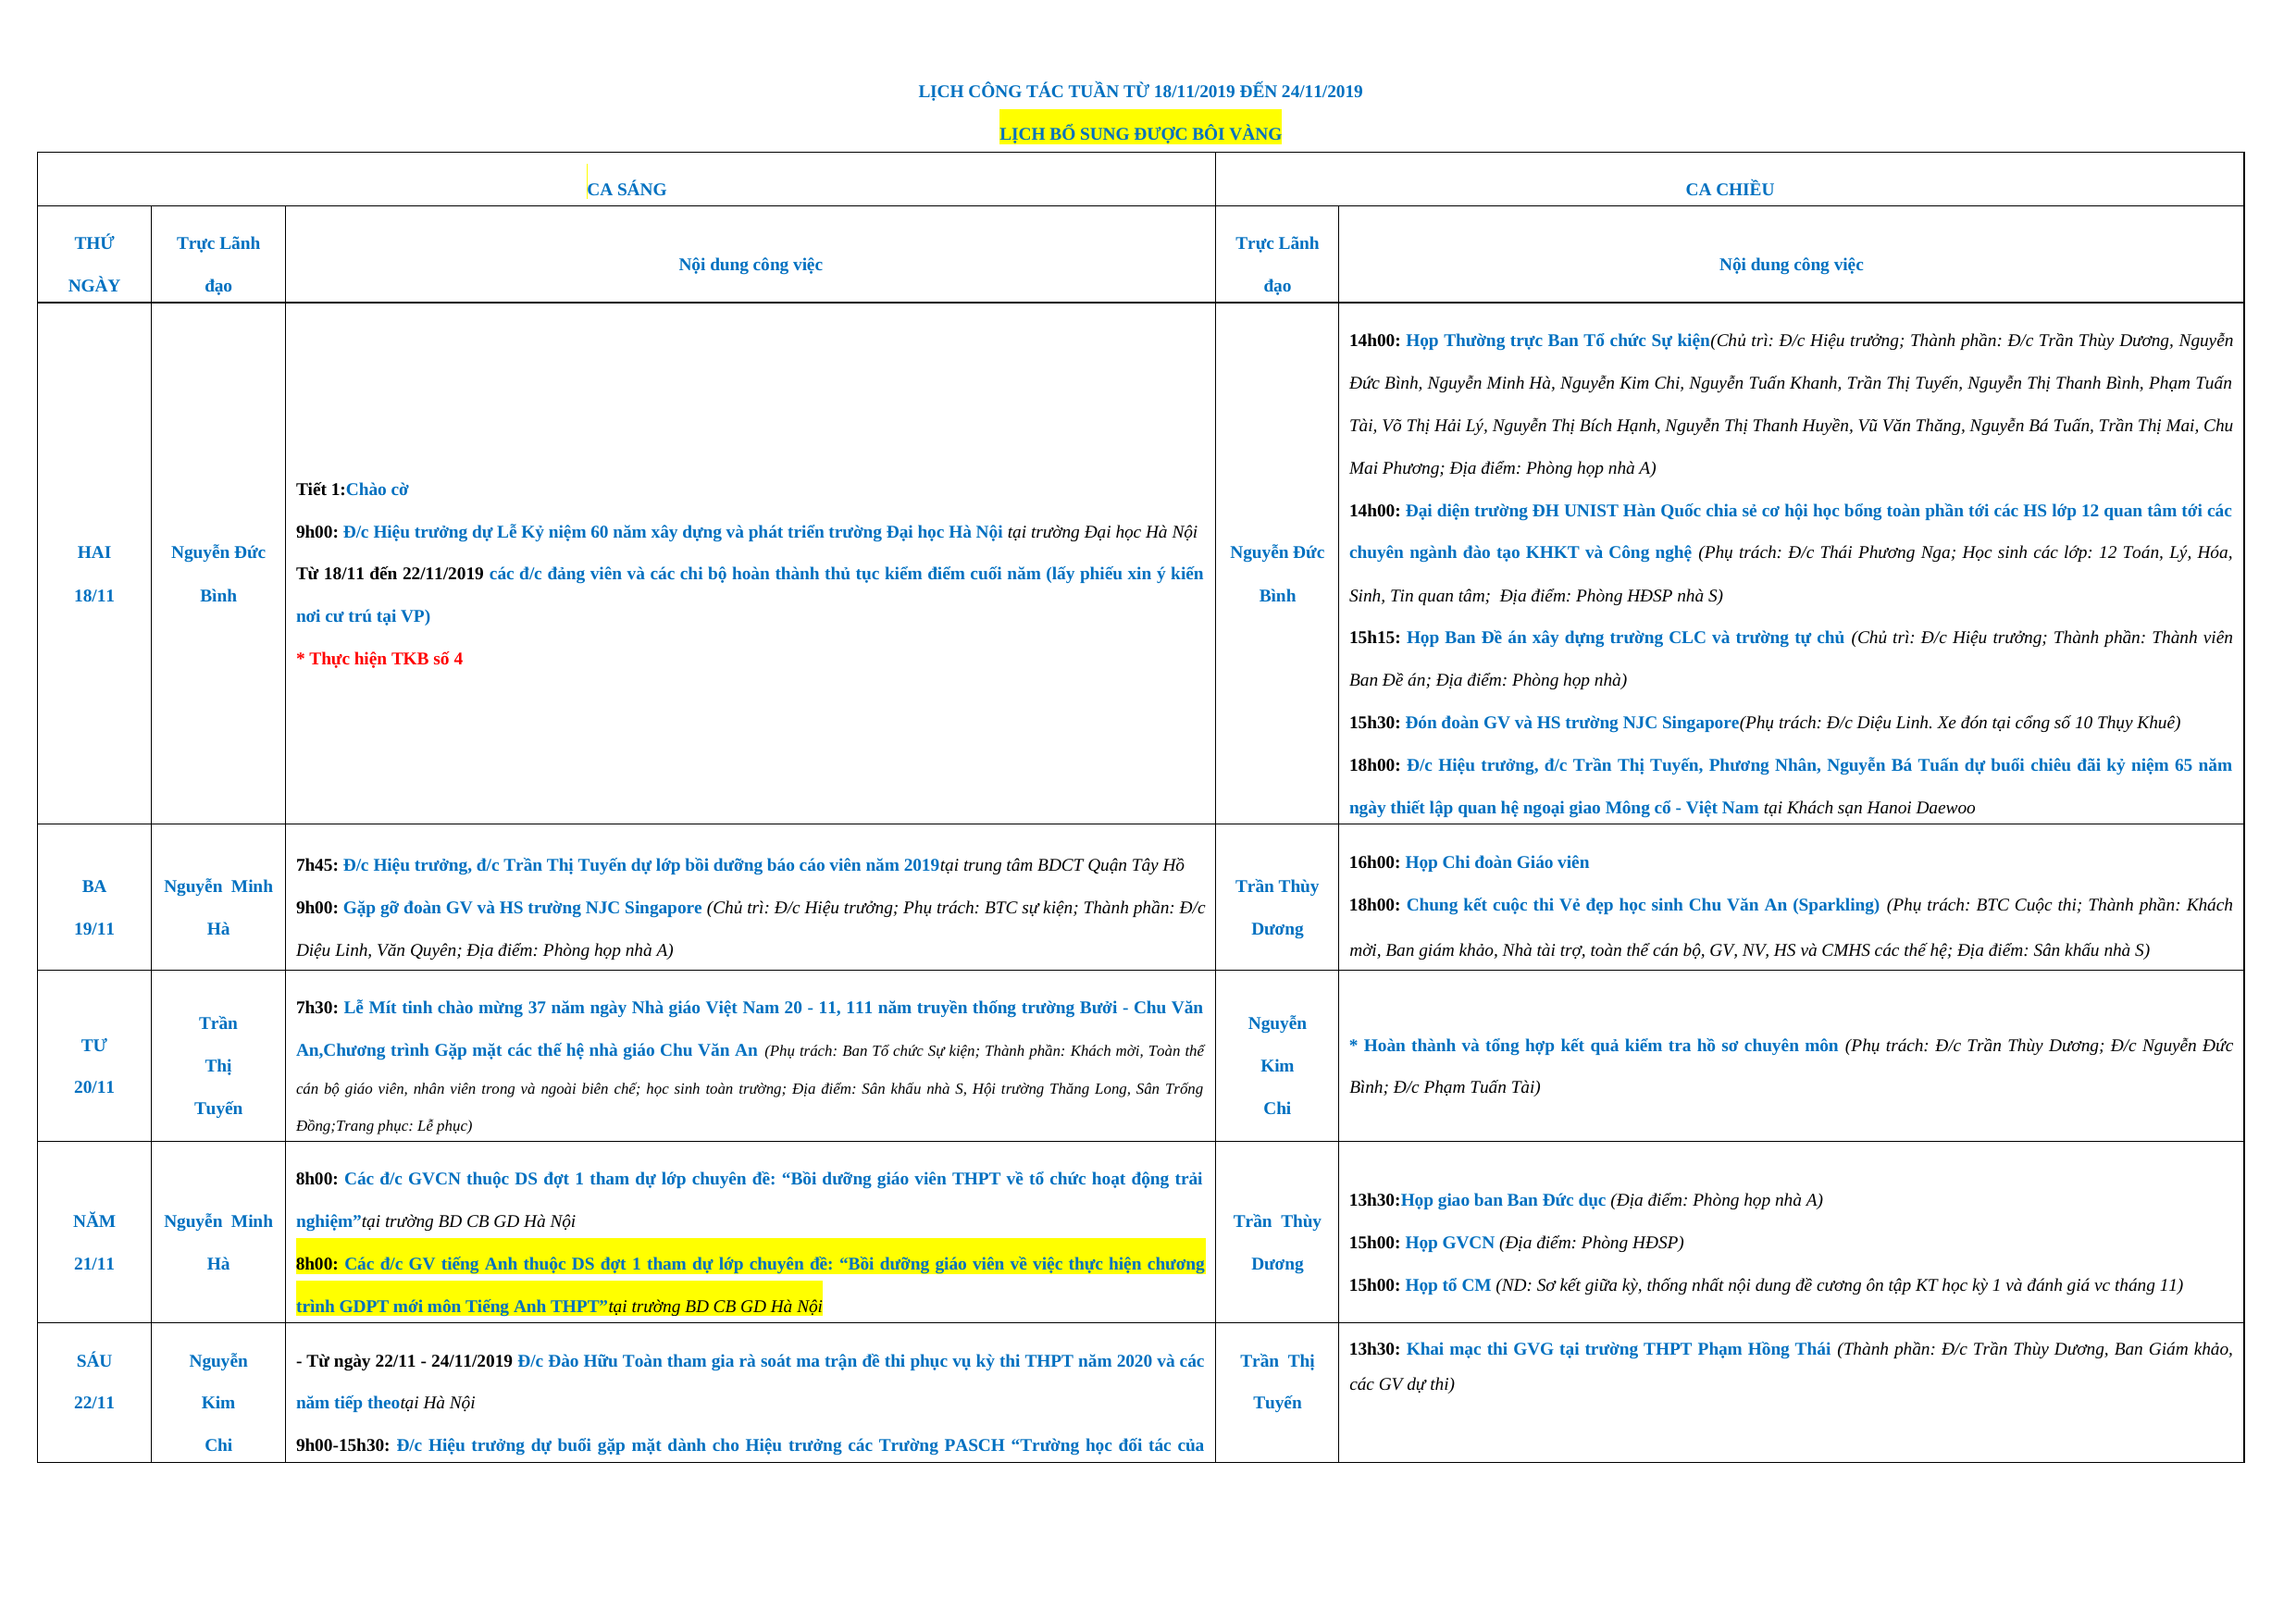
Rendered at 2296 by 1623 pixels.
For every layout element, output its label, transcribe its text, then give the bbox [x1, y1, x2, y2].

table_cell Nội dung công việc [1339, 206, 2243, 302]
table_cell Nguyễn Kim Chi [152, 1323, 285, 1461]
table_cell Trần Thị Tuyến [1216, 1323, 1338, 1461]
table_cell HAI 18/11 [38, 304, 151, 824]
table_cell NĂM 21/11 [38, 1142, 151, 1322]
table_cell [1339, 1323, 2243, 1461]
table_cell 7h45: Đ/c Hiệu trưởng, đ/c Trần Thị Tuyến dự lớp bồi dưỡng báo cáo viên năm 2019tại trung tâm BDCT Quận Tây Hồ 9h00: Gặp gỡ đoàn GV và HS trường NJC Singapore (Chủ trì: Đ/c Hiệu trưởng; Phụ trách: BTC sự kiện; Thành phần: Đ/c Diệu Linh, Văn Quyên; Địa điểm: Phòng họp nhà A) [286, 824, 1215, 970]
table_cell BA 19/11 [38, 824, 151, 970]
table_header CA CHIỀU [1216, 153, 2243, 205]
table_cell Trần Thùy Dương [1216, 824, 1338, 970]
table_cell Trực Lãnh đạo [1216, 206, 1338, 302]
table_cell 14h00: Họp Thường trực Ban Tổ chức Sự kiện(Chủ trì: Đ/c Hiệu trưởng; Thành phần: Đ/c Trần Thùy Dương, Nguyễn Đức Bình, Nguyễn Minh Hà, Nguyễn Kim Chi, Nguyễn Tuấn Khanh, Trần Thị Tuyến, Nguyễn Thị Thanh Bình, Phạm Tuấn Tài, Võ Thị Hải Lý, Nguyễn Thị Bích Hạnh, Nguyễn Thị Thanh Huyền, Vũ Văn Thăng, Nguyễn Bá Tuấn, Trần Thị Mai, Chu Mai Phương; Địa điểm: Phòng họp nhà A) 14h00: Đại diện trường ĐH UNIST Hàn Quốc chia sẻ cơ hội học bổng toàn phần tới các HS lớp 12 quan tâm tới các chuyên ngành đào tạo KHKT và Công nghệ (Phụ trách: Đ/c Thái Phương Nga; Học sinh các lớp: 12 Toán, Lý, Hóa, Sinh, Tin quan tâm; Địa điểm: Phòng HĐSP nhà S) 15h15: Họp Ban Đề án xây dựng trường CLC và trường tự chủ (Chủ trì: Đ/c Hiệu trưởng; Thành phần: Thành viên Ban Đề án; Địa điểm: Phòng họp nhà) 15h30: Đón đoàn GV và HS trường NJC Singapore(Phụ trách: Đ/c Diệu Linh. Xe đón tại cổng số 10 Thụy Khuê) 18h00: Đ/c Hiệu trưởng, đ/c Trần Thị Tuyến, Phương Nhân, Nguyễn Bá Tuấn dự buổi chiêu đãi kỷ niệm 65 năm ngày thiết lập quan hệ ngoại giao Mông cổ - Việt Nam tại Khách sạn Hanoi Daewoo [1339, 304, 2243, 824]
table_cell Trần Thị Tuyến [152, 971, 285, 1141]
text LỊCH CÔNG TÁC TUẦN TỪ 18/11/2019 ĐẾN 24/11/2019 [109, 67, 2172, 102]
table_cell Nguyễn Minh Hà [152, 1142, 285, 1322]
table_cell TƯ 20/11 [38, 971, 151, 1141]
table_cell Nguyễn Kim Chi [1216, 971, 1338, 1141]
table_cell Nguyễn Đức Bình [1216, 304, 1338, 824]
table_header CA SÁNG [38, 153, 1215, 205]
text LỊCH BỔ SUNG ĐƯỢC BÔI VÀNG [109, 108, 2172, 144]
table_cell 16h00: Họp Chi đoàn Giáo viên 18h00: Chung kết cuộc thi Vẻ đẹp học sinh Chu Văn An (Sparkling) (Phụ trách: BTC Cuộc thi; Thành phần: Khách mời, Ban giám khảo, Nhà tài trợ, toàn thể cán bộ, GV, NV, HS và CMHS các thế hệ; Địa điểm: Sân khấu nhà S) [1339, 824, 2243, 970]
table_cell THỨ NGÀY [38, 206, 151, 302]
table_cell Trực Lãnh đạo [152, 206, 285, 302]
table_cell 13h30:Họp giao ban Ban Đức dục (Địa điểm: Phòng họp nhà A) 15h00: Họp GVCN (Địa điểm: Phòng HĐSP) 15h00: Họp tổ CM (ND: Sơ kết giữa kỳ, thống nhất nội dung đề cương ôn tập KT học kỳ 1 và đánh giá vc tháng 11) [1339, 1142, 2243, 1322]
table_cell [286, 1323, 1215, 1461]
table_cell Tiết 1:Chào cờ 9h00: Đ/c Hiệu trưởng dự Lễ Kỷ niệm 60 năm xây dựng và phát triển trường Đại học Hà Nội tại trường Đại học Hà Nội Từ 18/11 đến 22/11/2019 các đ/c đảng viên và các chi bộ hoàn thành thủ tục kiểm điểm cuối năm (lấy phiếu xin ý kiến nơi cư trú tại VP) * Thực hiện TKB số 4 [286, 304, 1215, 824]
table_cell SÁU 22/11 [38, 1323, 151, 1461]
table_cell Nội dung công việc [286, 206, 1215, 302]
table_cell 7h30: Lễ Mít tinh chào mừng 37 năm ngày Nhà giáo Việt Nam 20 - 11, 111 năm truyền thống trường Bưởi - Chu Văn An,Chương trình Gặp mặt các thế hệ nhà giáo Chu Văn An (Phụ trách: Ban Tổ chức Sự kiện; Thành phần: Khách mời, Toàn thể cán bộ giáo viên, nhân viên trong và ngoài biên chế; học sinh toàn trường; Địa điểm: Sân khấu nhà S, Hội trường Thăng Long, Sân Trống Đồng;Trang phục: Lễ phục) [286, 971, 1215, 1141]
table_cell 8h00: Các đ/c GVCN thuộc DS đợt 1 tham dự lớp chuyên đề: “Bồi dưỡng giáo viên THPT về tổ chức hoạt động trải nghiệm”tại trường BD CB GD Hà Nội 8h00: Các đ/c GV tiếng Anh thuộc DS đợt 1 tham dự lớp chuyên đề: “Bồi dưỡng giáo viên về việc thực hiện chương trình GDPT mới môn Tiếng Anh THPT”tại trường BD CB GD Hà Nội [286, 1142, 1215, 1322]
table_cell Trần Thùy Dương [1216, 1142, 1338, 1322]
table_cell * Hoàn thành và tổng hợp kết quả kiểm tra hồ sơ chuyên môn (Phụ trách: Đ/c Trần Thùy Dương; Đ/c Nguyễn Đức Bình; Đ/c Phạm Tuấn Tài) [1339, 971, 2243, 1141]
table_cell Nguyễn Minh Hà [152, 824, 285, 970]
table_cell Nguyễn Đức Bình [152, 304, 285, 824]
